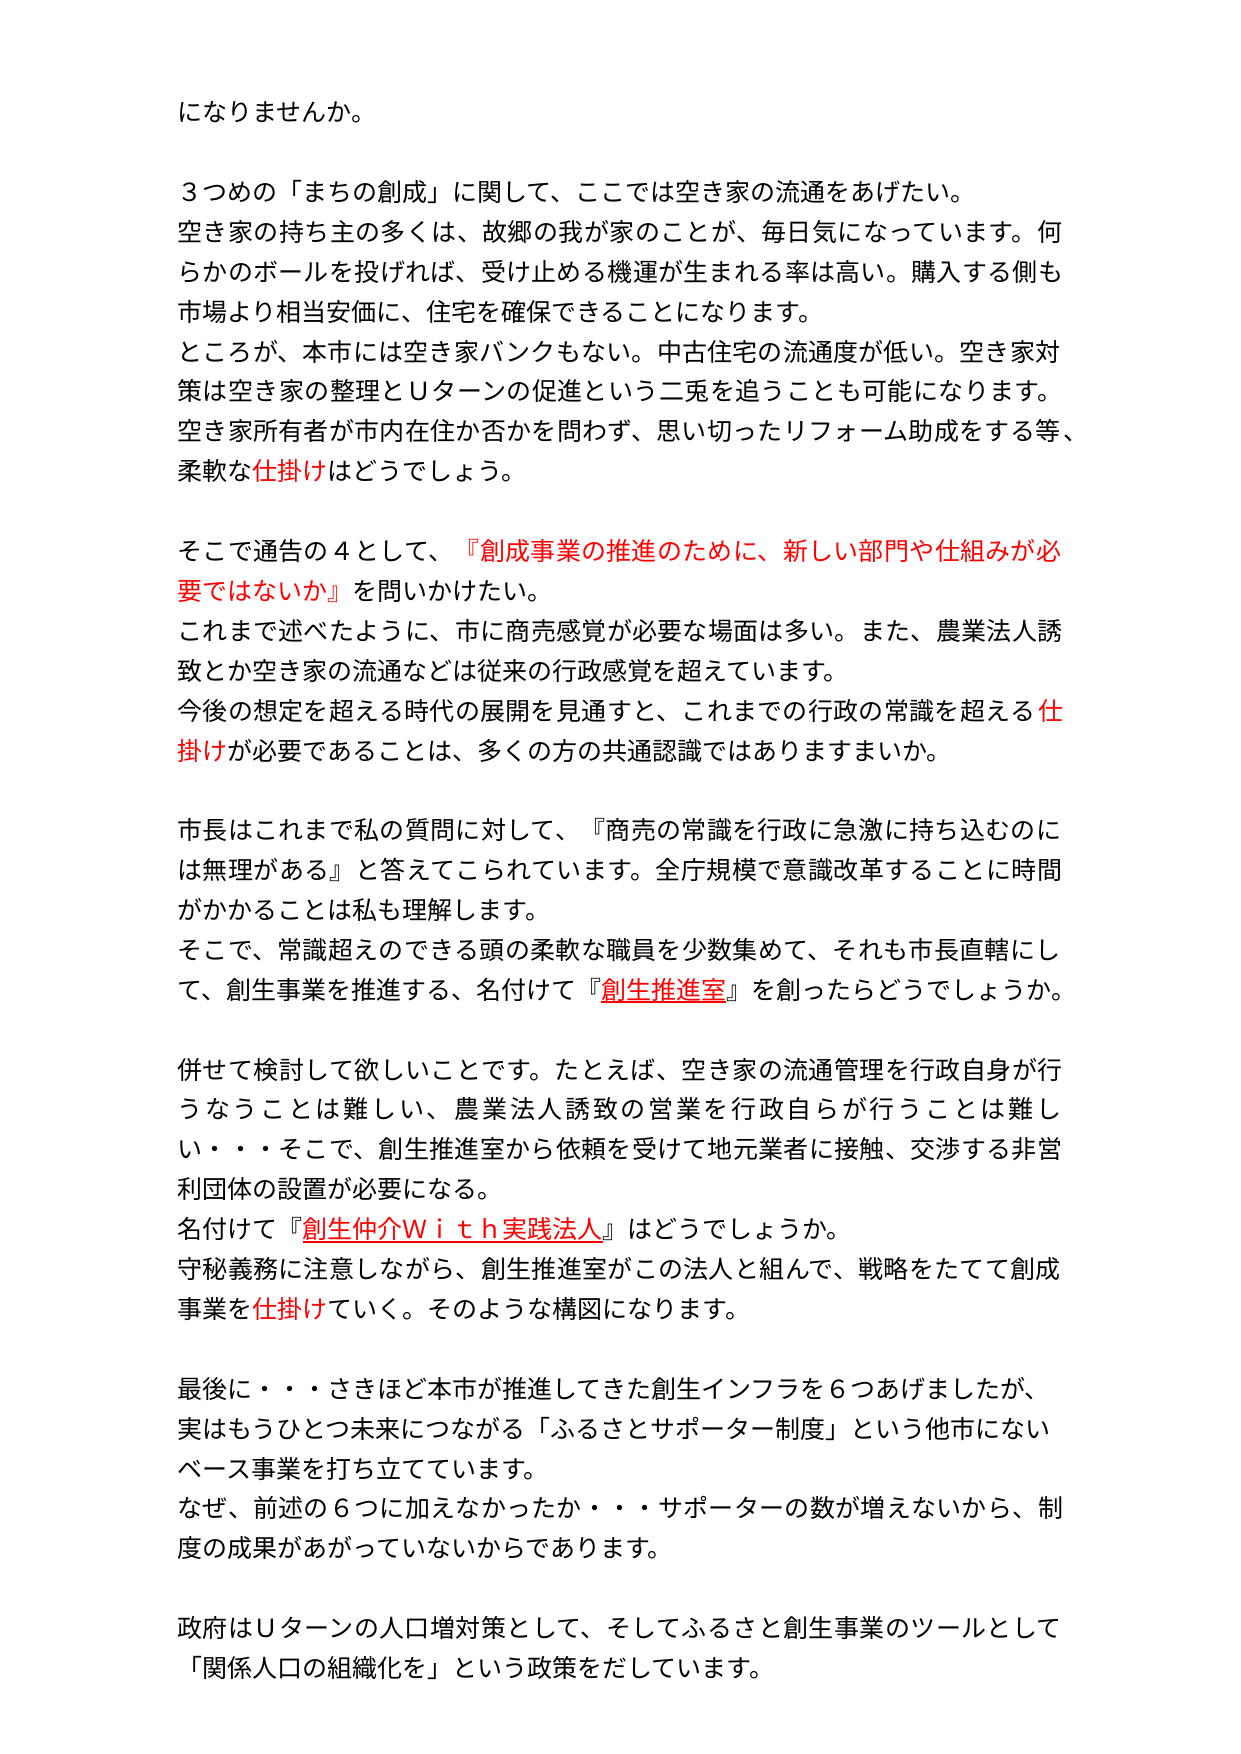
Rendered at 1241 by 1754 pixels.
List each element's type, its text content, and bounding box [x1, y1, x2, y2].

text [177, 91, 1063, 131]
text 市長はこれまで私の質問に対して、『商売の常識を行政に急激に持ち込むのには無理がある』と答えてこられています。全庁規模で意識改革することに時間がかかることは私も理解します。 [177, 809, 1063, 929]
text そこで通告の４として、『創成事業の推進のために、新しい部門や仕組みが必要ではないか』を問いかけたい。 [177, 530, 1063, 609]
text 実はもうひとつ未来につながる「ふるさとサポーター制度」という他市にない [177, 1407, 1063, 1447]
text 空き家の持ち主の多くは、故郷の我が家のことが、毎日気になっています。何らかのボールを投げれば、受け止める機運が生まれる率は高い。購入する側も市場より相当安価に、住宅を確保できることになります。 [177, 211, 1063, 330]
text 政府はＵターンの人口増対策として、そしてふるさと創生事業のツールとして「関係人口の組織化を」という政策をだしています。 [177, 1607, 1063, 1687]
text 守秘義務に注意しながら、創生推進室がこの法人と組んで、戦略をたてて創成事業を仕掛けていく。そのような構図になります。 [177, 1248, 1063, 1328]
text ベース事業を打ち立てています。 [177, 1447, 1063, 1487]
text これまで述べたように、市に商売感覚が必要な場面は多い。また、農業法人誘致とか空き家の流通などは従来の行政感覚を超えています。 [177, 609, 1063, 689]
text 名付けて『創生仲介Ｗｉｔｈ実践法人』はどうでしょうか。 [177, 1208, 1063, 1248]
text なぜ、前述の６つに加えなかったか・・・サポーターの数が増えないから、制度の成果があがっていないからであります。 [177, 1487, 1063, 1567]
text 今後の想定を超える時代の展開を見通すと、これまでの行政の常識を超える仕掛けが必要であることは、多くの方の共通認識ではありますまいか。 [177, 689, 1063, 769]
text ところが、本市には空き家バンクもない。中古住宅の流通度が低い。空き家対策は空き家の整理とＵターンの促進という二兎を追うことも可能になります。空き家所有者が市内在住か否かを問わず、思い切ったリフォーム助成をする等、柔軟な仕掛けはどうでしょう。 [177, 330, 1063, 490]
text ３つめの「まちの創成」に関して、ここでは空き家の流通をあげたい。 [177, 171, 1063, 211]
text そこで、常識超えのできる頭の柔軟な職員を少数集めて、それも市長直轄にして、創生事業を推進する、名付けて『創生推進室』を創ったらどうでしょうか。 [177, 929, 1063, 1008]
text 併せて検討して欲しいことです。たとえば、空き家の流通管理を行政自身が行うなうことは難しい、農業法人誘致の営業を行政自らが行うことは難しい・・・そこで、創生推進室から依頼を受けて地元業者に接触、交渉する非営利団体の設置が必要になる。 [177, 1048, 1063, 1208]
text 最後に・・・さきほど本市が推進してきた創生インフラを６つあげましたが、 [177, 1367, 1063, 1407]
